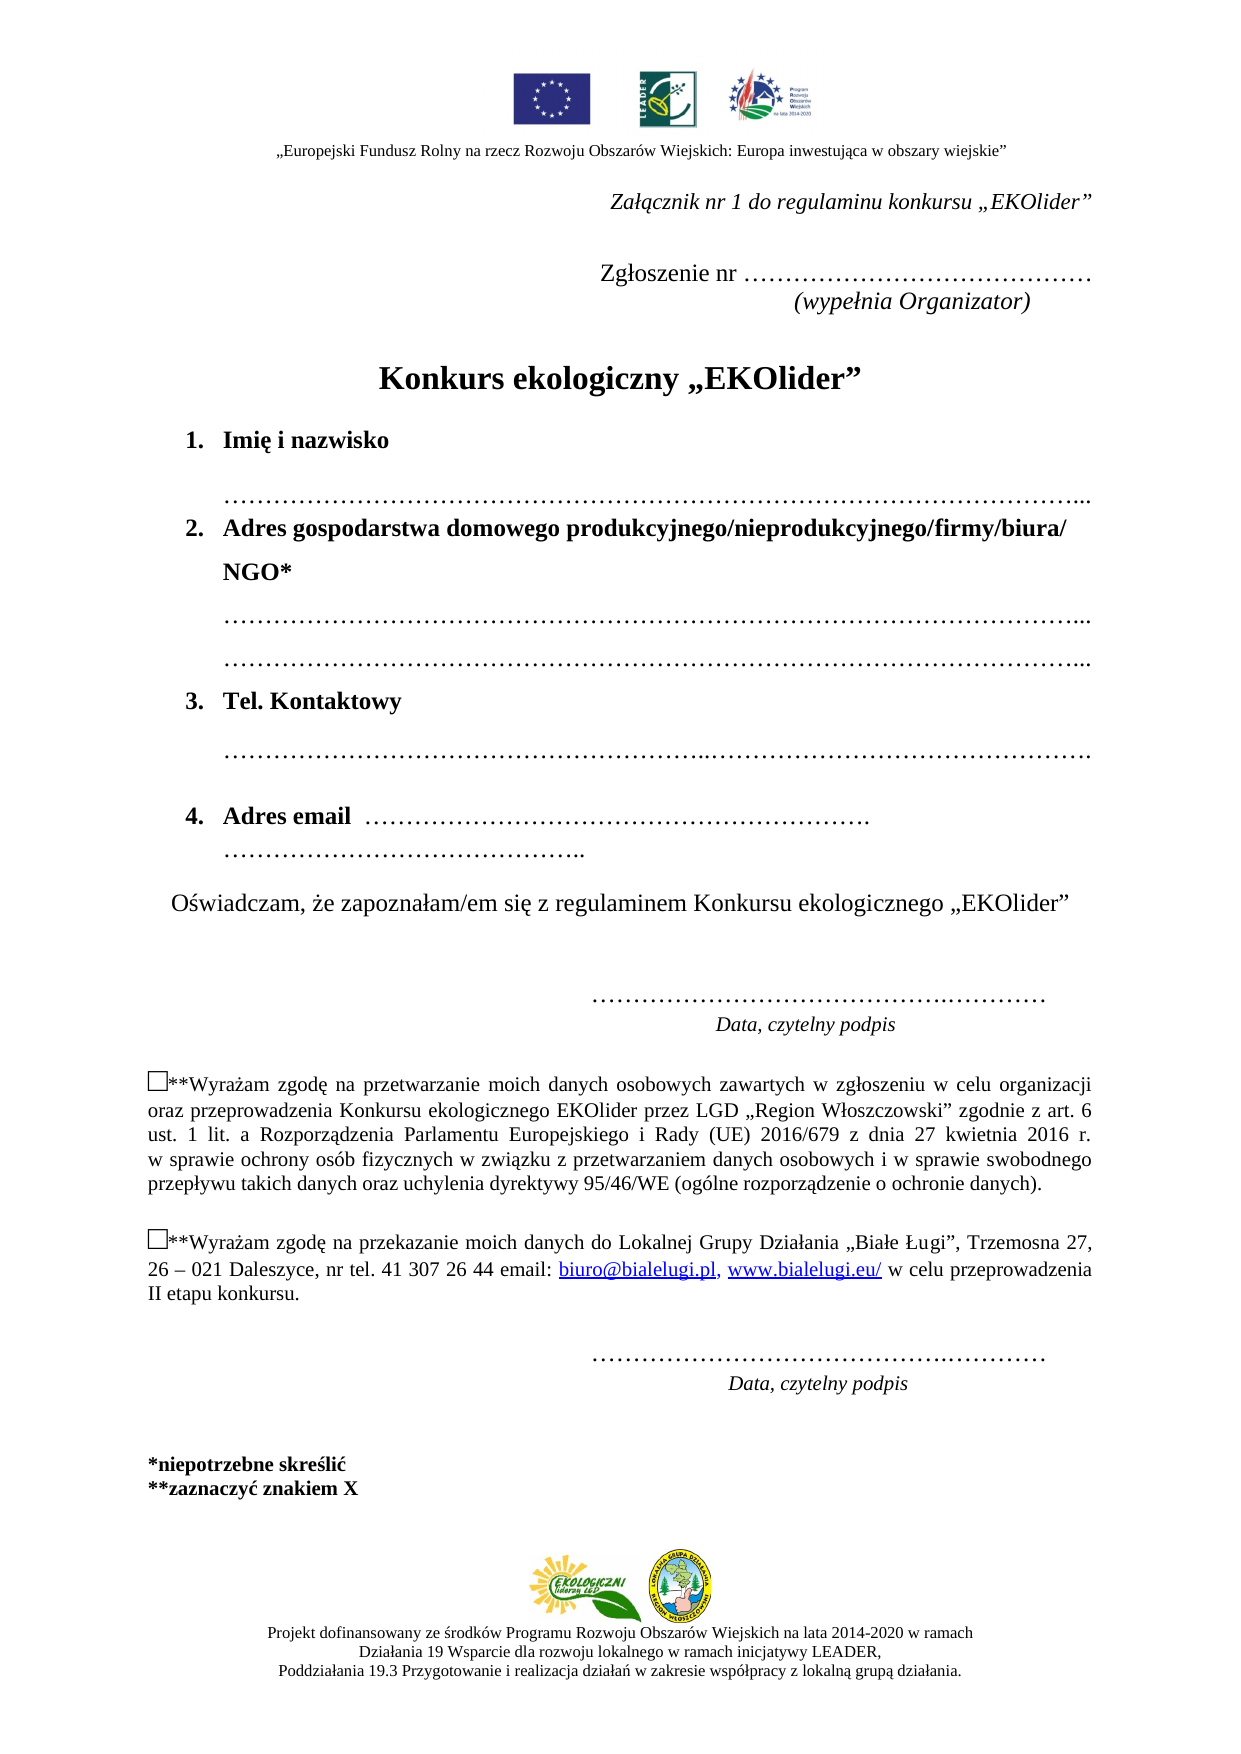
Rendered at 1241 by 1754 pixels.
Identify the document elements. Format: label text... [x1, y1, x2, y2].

list …………………………………………………………………………………………... [223, 480, 1093, 509]
list …………………………………….………… [223, 1338, 1093, 1366]
list …………………………………………………..………………………………………. [223, 735, 1093, 764]
list Tel. Kontaktowy [185, 686, 1093, 715]
text □**Wyrażam zgodę na przetwarzanie moich danych osobowych zawartych w zgłoszeniu w celu organizacji oraz przeprowadzenia Konkursu ekologicznego EKOlider przez LGD „Region Włoszczowski” zgodnie z art. 6 ust. 1 lit. a Rozporządzenia Parlamentu Europejskiego i Rady (UE) 2016/679 z dnia 27 kwietnia 2016 r. w sprawie ochrony osób fizycznych w związku z przetwarzaniem danych osobowych i w sprawie swobodnego przepływu takich danych oraz uchylenia dyrektywy 95/46/WE (ogólne rozporządzenie o ochronie danych). [148, 1060, 1093, 1194]
list Adres gospodarstwa domowego produkcyjnego/nieprodukcyjnego/firmy/biura/ NGO* …………………………………………………………………………………………...…………………………………………………………………………………………... [185, 513, 1093, 672]
text Konkurs ekologiczny „EKOlider” [148, 358, 1093, 397]
list …………………………………….………… [223, 979, 1093, 1008]
text *niepotrzebne skreślić [148, 1452, 1093, 1476]
picture [648, 1549, 712, 1623]
text Data, czytelny podpis [148, 1371, 1093, 1395]
text Załącznik nr 1 do regulaminu konkursu „EKOlider” [148, 188, 1093, 214]
text Data, czytelny podpis [148, 1012, 1093, 1036]
list Adres email …………………………………………………….…………………………………….. [185, 801, 1093, 863]
text Oświadczam, że zapoznałam/em się z regulaminem Konkursu ekologicznego „EKOlider” [148, 888, 1093, 917]
text **zaznaczyć znakiem X [148, 1476, 1093, 1500]
list Imię i nazwisko [185, 425, 1093, 454]
picture [479, 44, 835, 141]
text □**Wyrażam zgodę na przekazanie moich danych do Lokalnej Grupy Działania „Białe Ługi”, Trzemosna 27, 26 – 021 Daleszyce, nr tel. 41 307 26 44 email: biuro@bialelugi.pl, www.bialelugi.eu/ w celu przeprowadzenia II etapu konkursu. [148, 1218, 1093, 1304]
text Zgłoszenie nr …………………………………… [148, 258, 1093, 286]
text (wypełnia Organizator) [148, 286, 1093, 315]
picture [529, 1555, 642, 1623]
